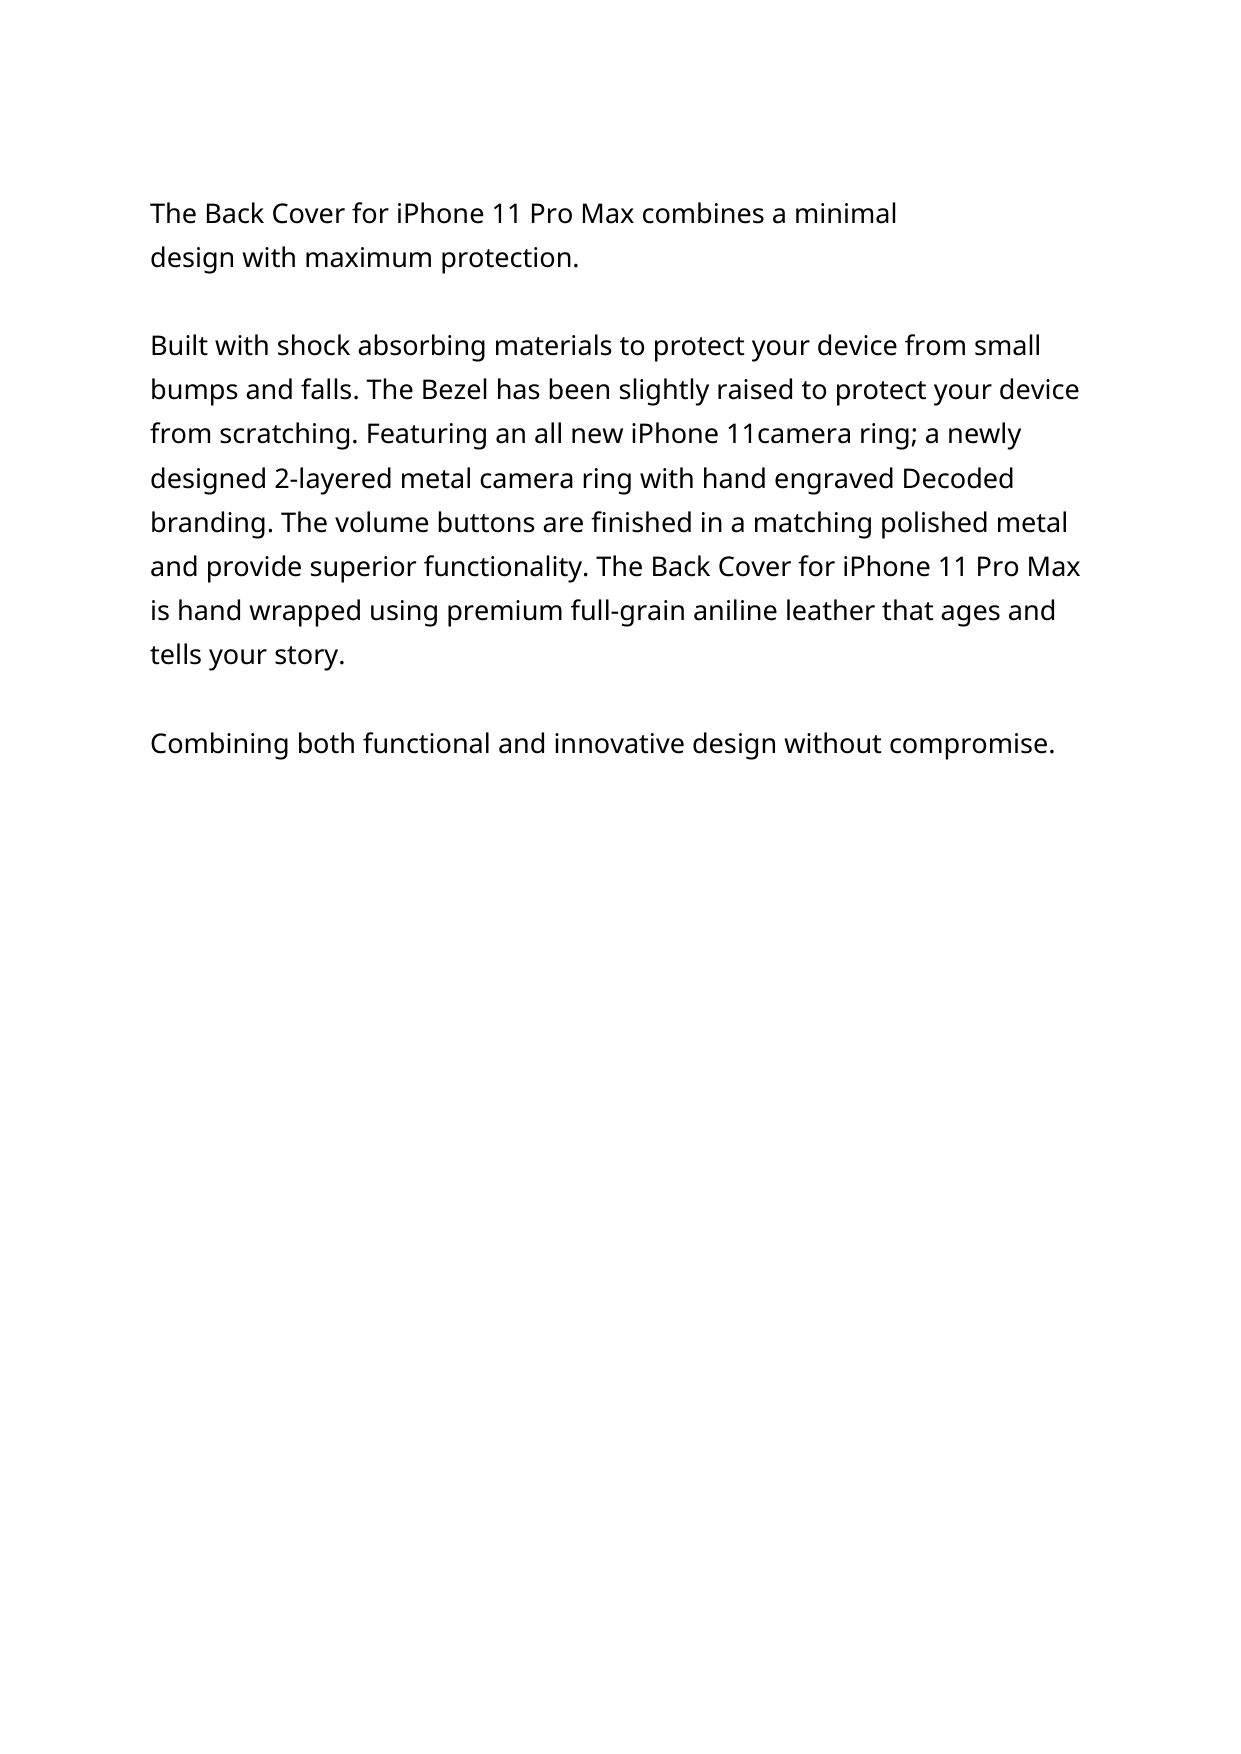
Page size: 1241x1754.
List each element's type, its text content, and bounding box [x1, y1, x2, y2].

text The Back Cover for iPhone 11 Pro Max combines a minimal [150, 194, 1090, 231]
text Built with shock absorbing materials to protect your device from small bumps and falls. The Bezel has been slightly raised to protect your device from scratching. Featuring an all new iPhone 11camera ring; a newly designed 2-layered metal camera ring with hand engraved Decoded branding. The volume buttons are finished in a matching polished metal and provide superior functionality. The Back Cover for iPhone 11 Pro Max is hand wrapped using premium full-grain aniline leather that ages and tells your story. [150, 327, 1090, 673]
text Combining both functional and innovative design without compromise. [150, 724, 1090, 761]
text design with maximum protection. [150, 238, 1090, 275]
